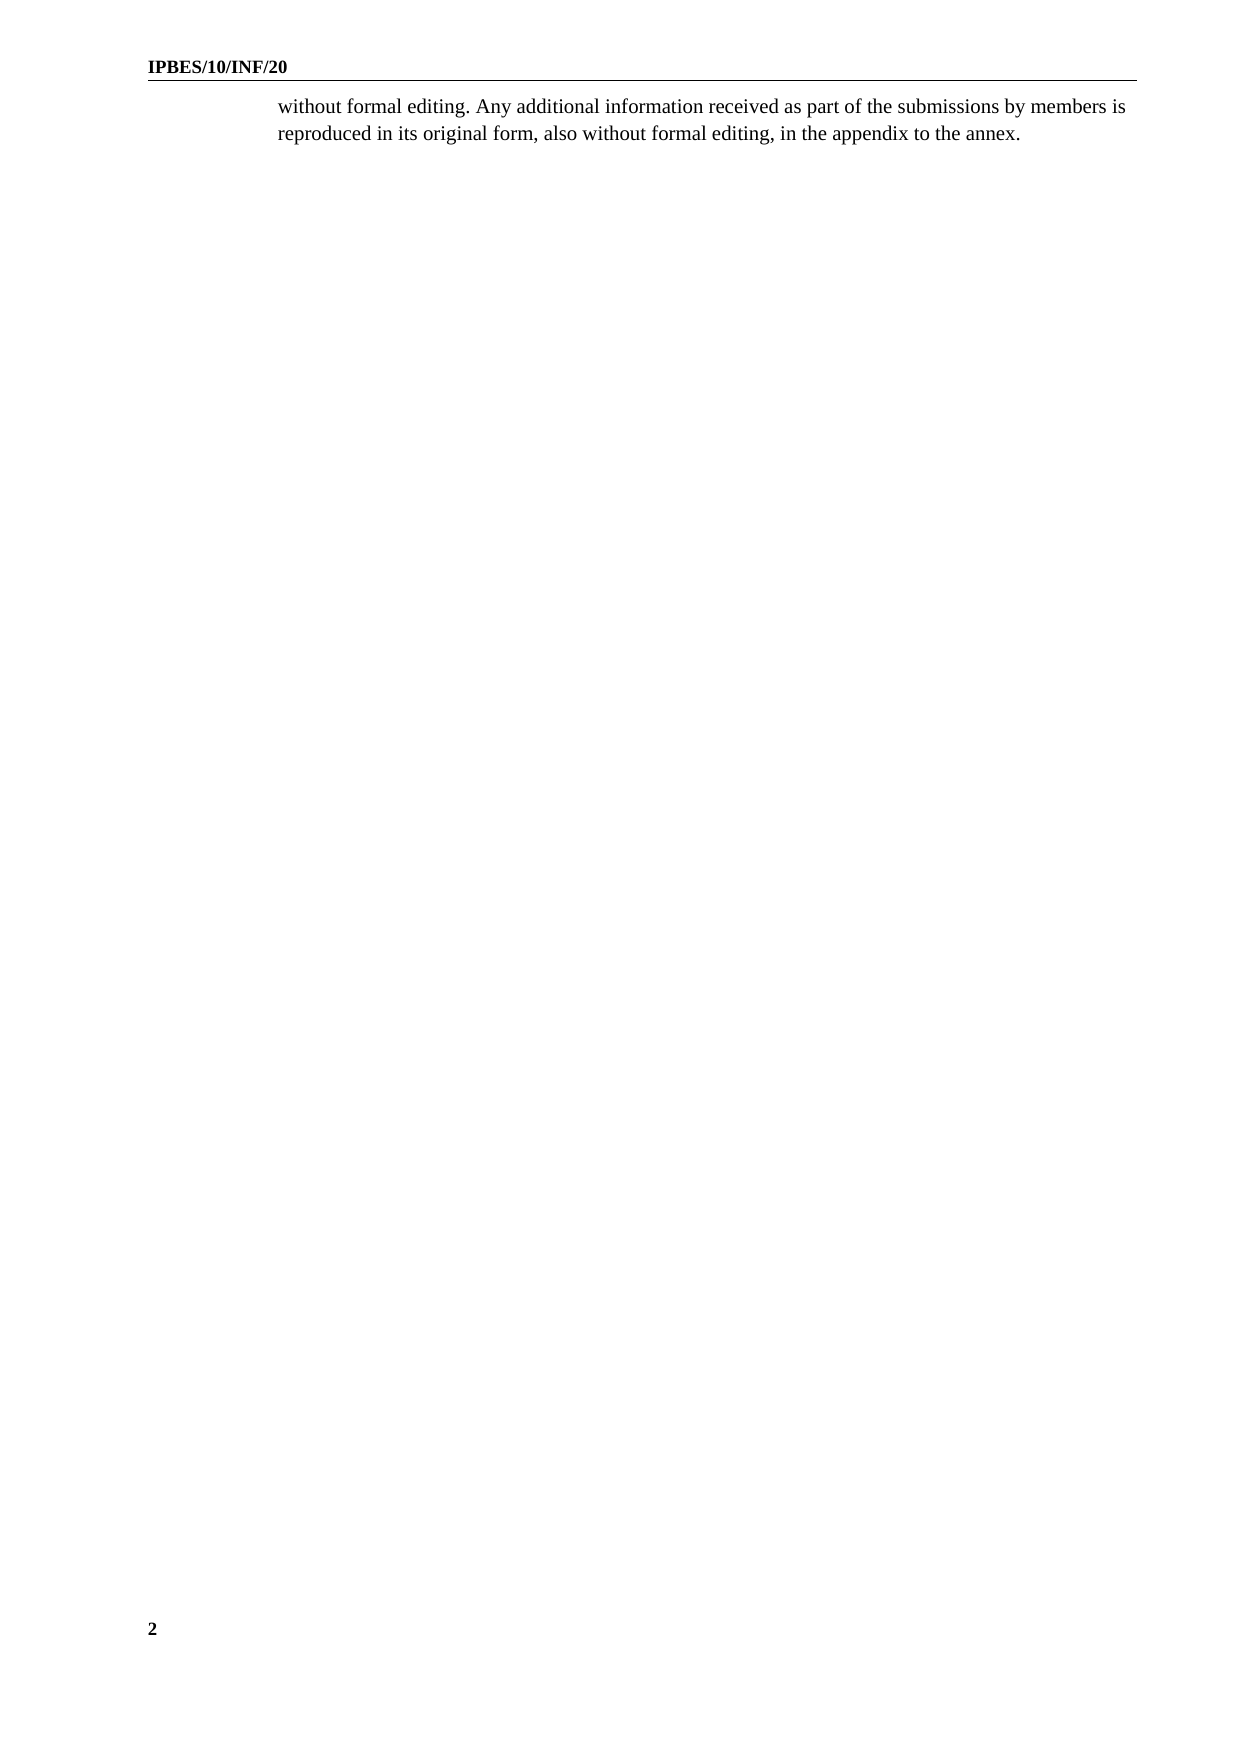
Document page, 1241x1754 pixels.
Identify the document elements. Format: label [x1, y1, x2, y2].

text [278, 94, 1137, 144]
